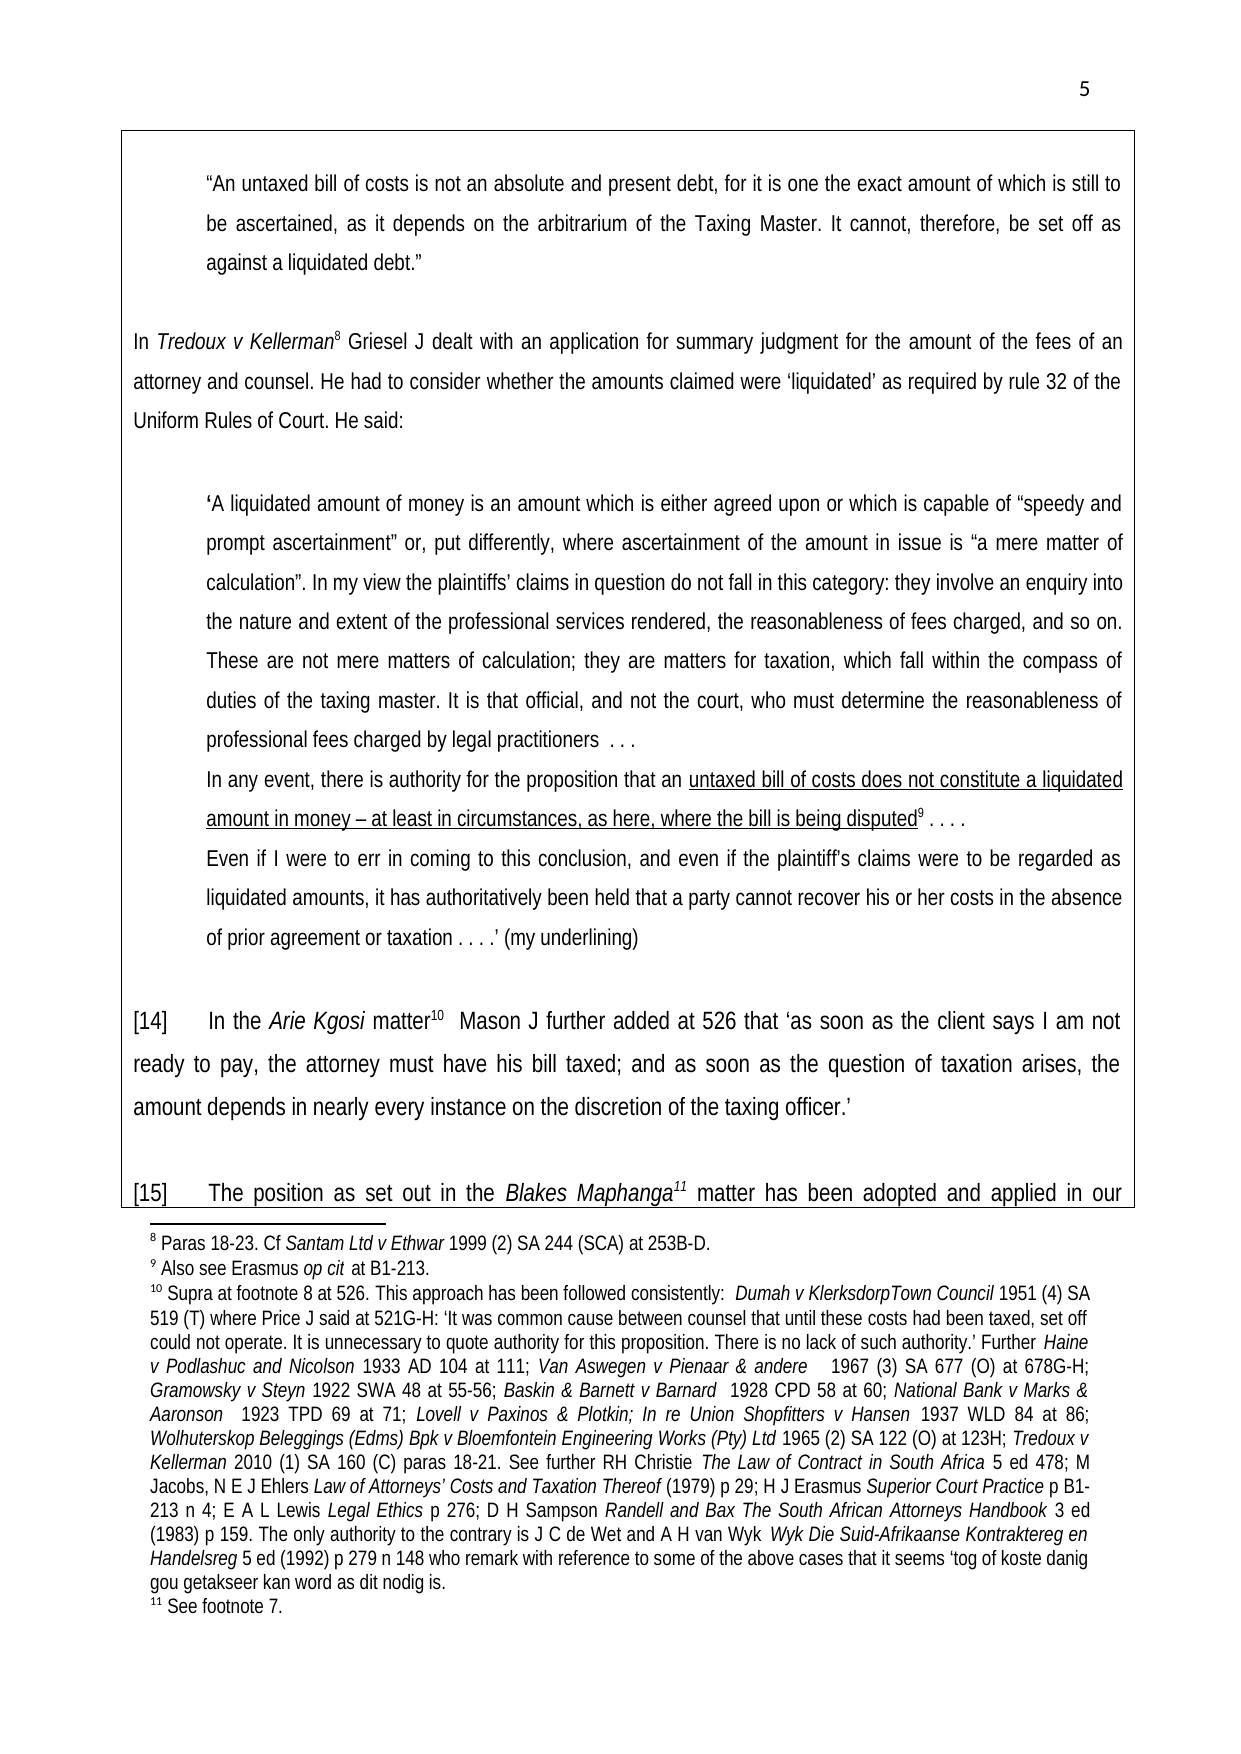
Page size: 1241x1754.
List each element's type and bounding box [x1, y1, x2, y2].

table_cell [122, 131, 1134, 1207]
